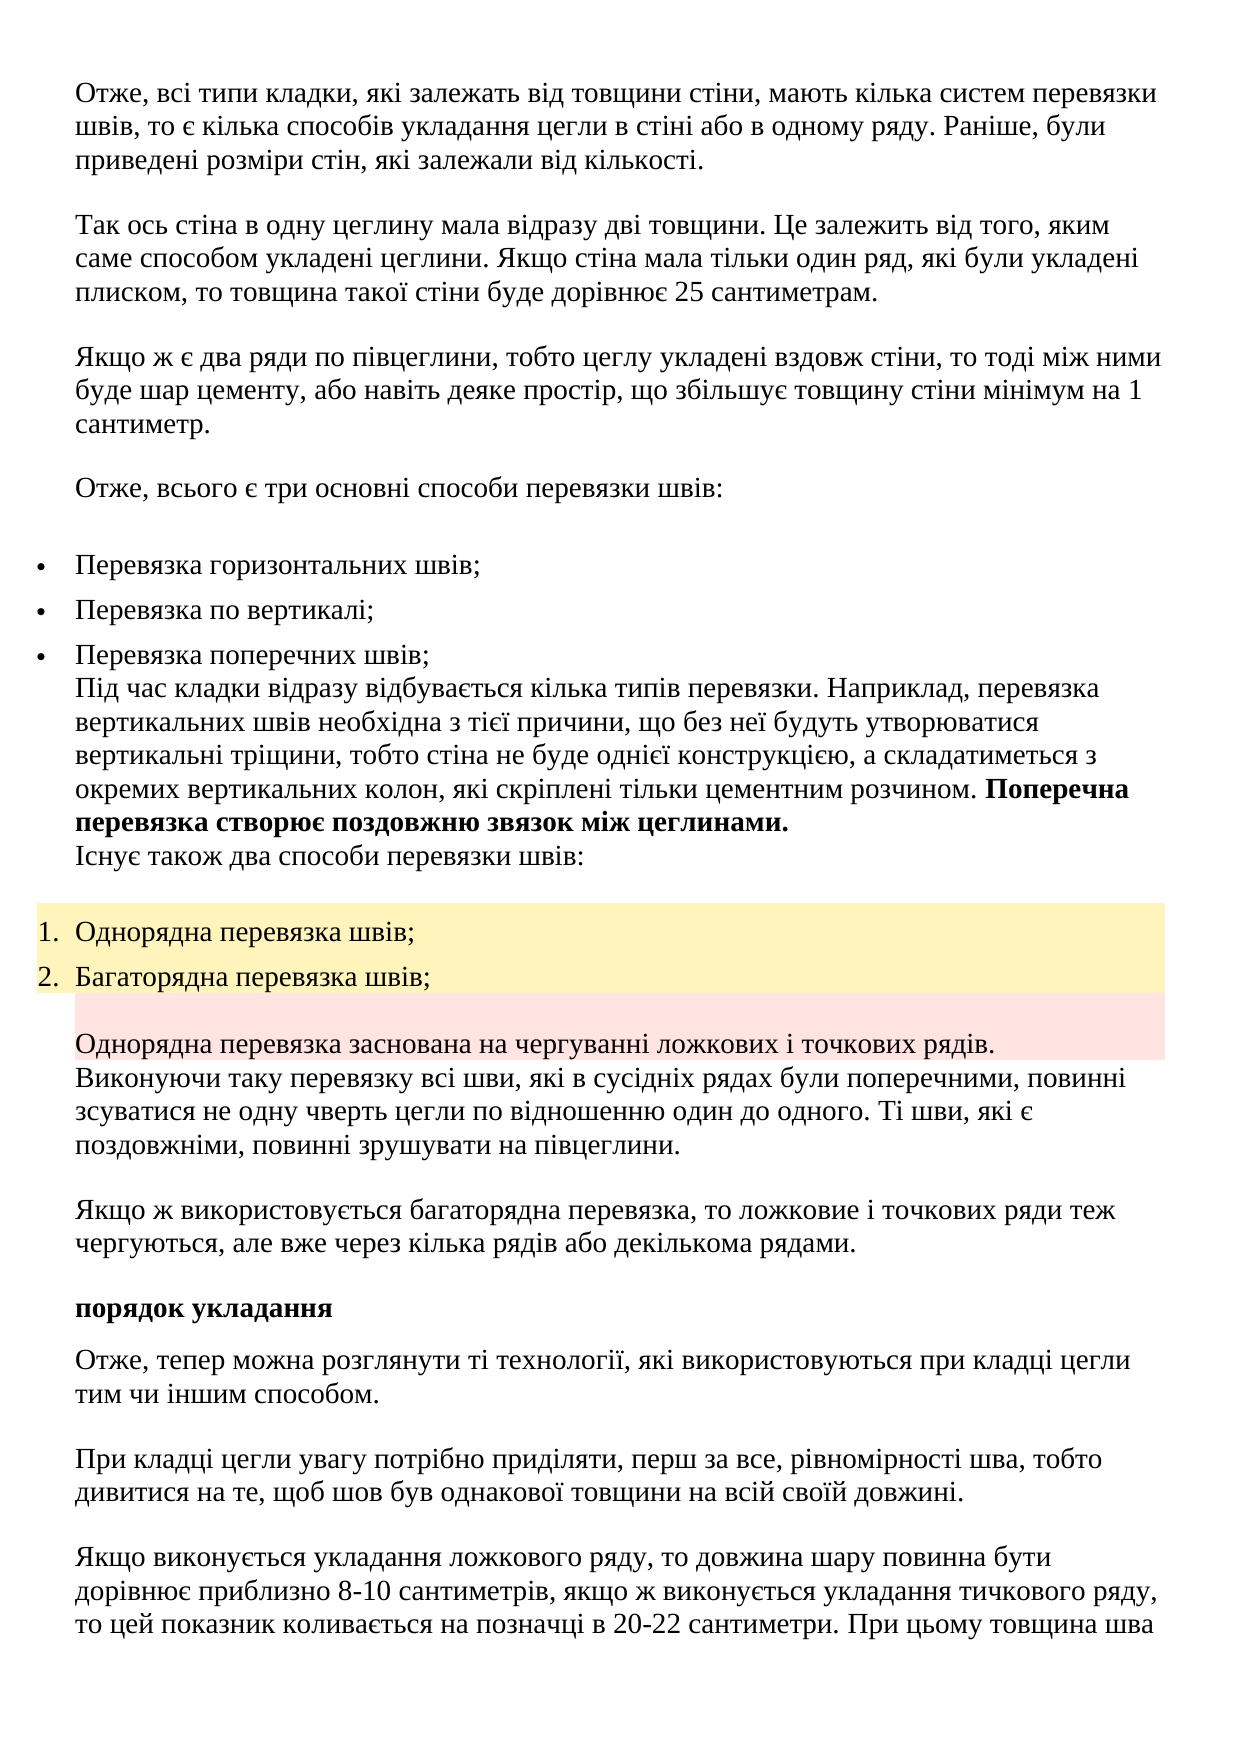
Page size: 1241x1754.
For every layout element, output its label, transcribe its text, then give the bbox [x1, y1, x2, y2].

text Існує також два способи перевязки швів: [75, 838, 1165, 872]
text Отже, всього є три основні способи перевязки швів: [75, 471, 1165, 504]
list Багаторядна перевязка швів; [37, 948, 1165, 993]
list Перевязка по вертикалі; [37, 580, 1165, 625]
text Під час кладки відразу відбувається кілька типів перевязки. Наприклад, перевязка вертикальних швів необхідна з тієї причини, що без неї будуть утворюватися вертикальні тріщини, тобто стіна не буде однієї конструкцією, а складатиметься з окремих вертикальних колон, які скріплені тільки цементним розчином. Поперечна перевязка створює поздовжню звязок між цеглинами. [75, 670, 1165, 838]
text порядок укладання [75, 1290, 1165, 1324]
text Якщо ж є два ряди по півцеглини, тобто цеглу укладені вздовж стіни, то тоді між ними буде шар цементу, або навіть деяке простір, що збільшує товщину стіни мінімум на 1 сантиметр. [75, 339, 1165, 439]
list Однорядна перевязка швів; [37, 903, 1165, 948]
text Виконуючи таку перевязку всі шви, які в сусідніх рядах були поперечними, повинні зсуватися не одну чверть цегли по відношенню один до одного. Ті шви, які є поздовжніми, повинні зрушувати на півцеглини. [75, 1060, 1165, 1161]
text Отже, всі типи кладки, які залежать від товщини стіни, мають кілька систем перевязки швів, то є кілька способів укладання цегли в стіні або в одному ряду. Раніше, були приведені розміри стін, які залежали від кількості. [75, 75, 1165, 176]
text Якщо ж використовується багаторядна перевязка, то ложковие і точкових ряди теж чергуються, але вже через кілька рядів або декількома рядами. [75, 1192, 1165, 1259]
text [75, 1539, 1165, 1640]
text Однорядна перевязка заснована на чергуванні ложкових і точкових рядів. [75, 1026, 1165, 1060]
text Так ось стіна в одну цеглину мала відразу дві товщини. Це залежить від того, яким саме способом укладені цеглини. Якщо стіна мала тільки один ряд, які були укладені плиском, то товщина такої стіни буде дорівнює 25 сантиметрам. [75, 207, 1165, 307]
text При кладці цегли увагу потрібно приділяти, перш за все, рівномірності шва, тобто дивитися на те, щоб шов був однакової товщини на всій своїй довжині. [75, 1441, 1165, 1508]
list Перевязка горизонтальних швів; [37, 535, 1165, 580]
list Перевязка поперечних швів; [37, 625, 1165, 670]
text Отже, тепер можна розглянути ті технології, які використовуються при кладці цегли тим чи іншим способом. [75, 1342, 1165, 1409]
